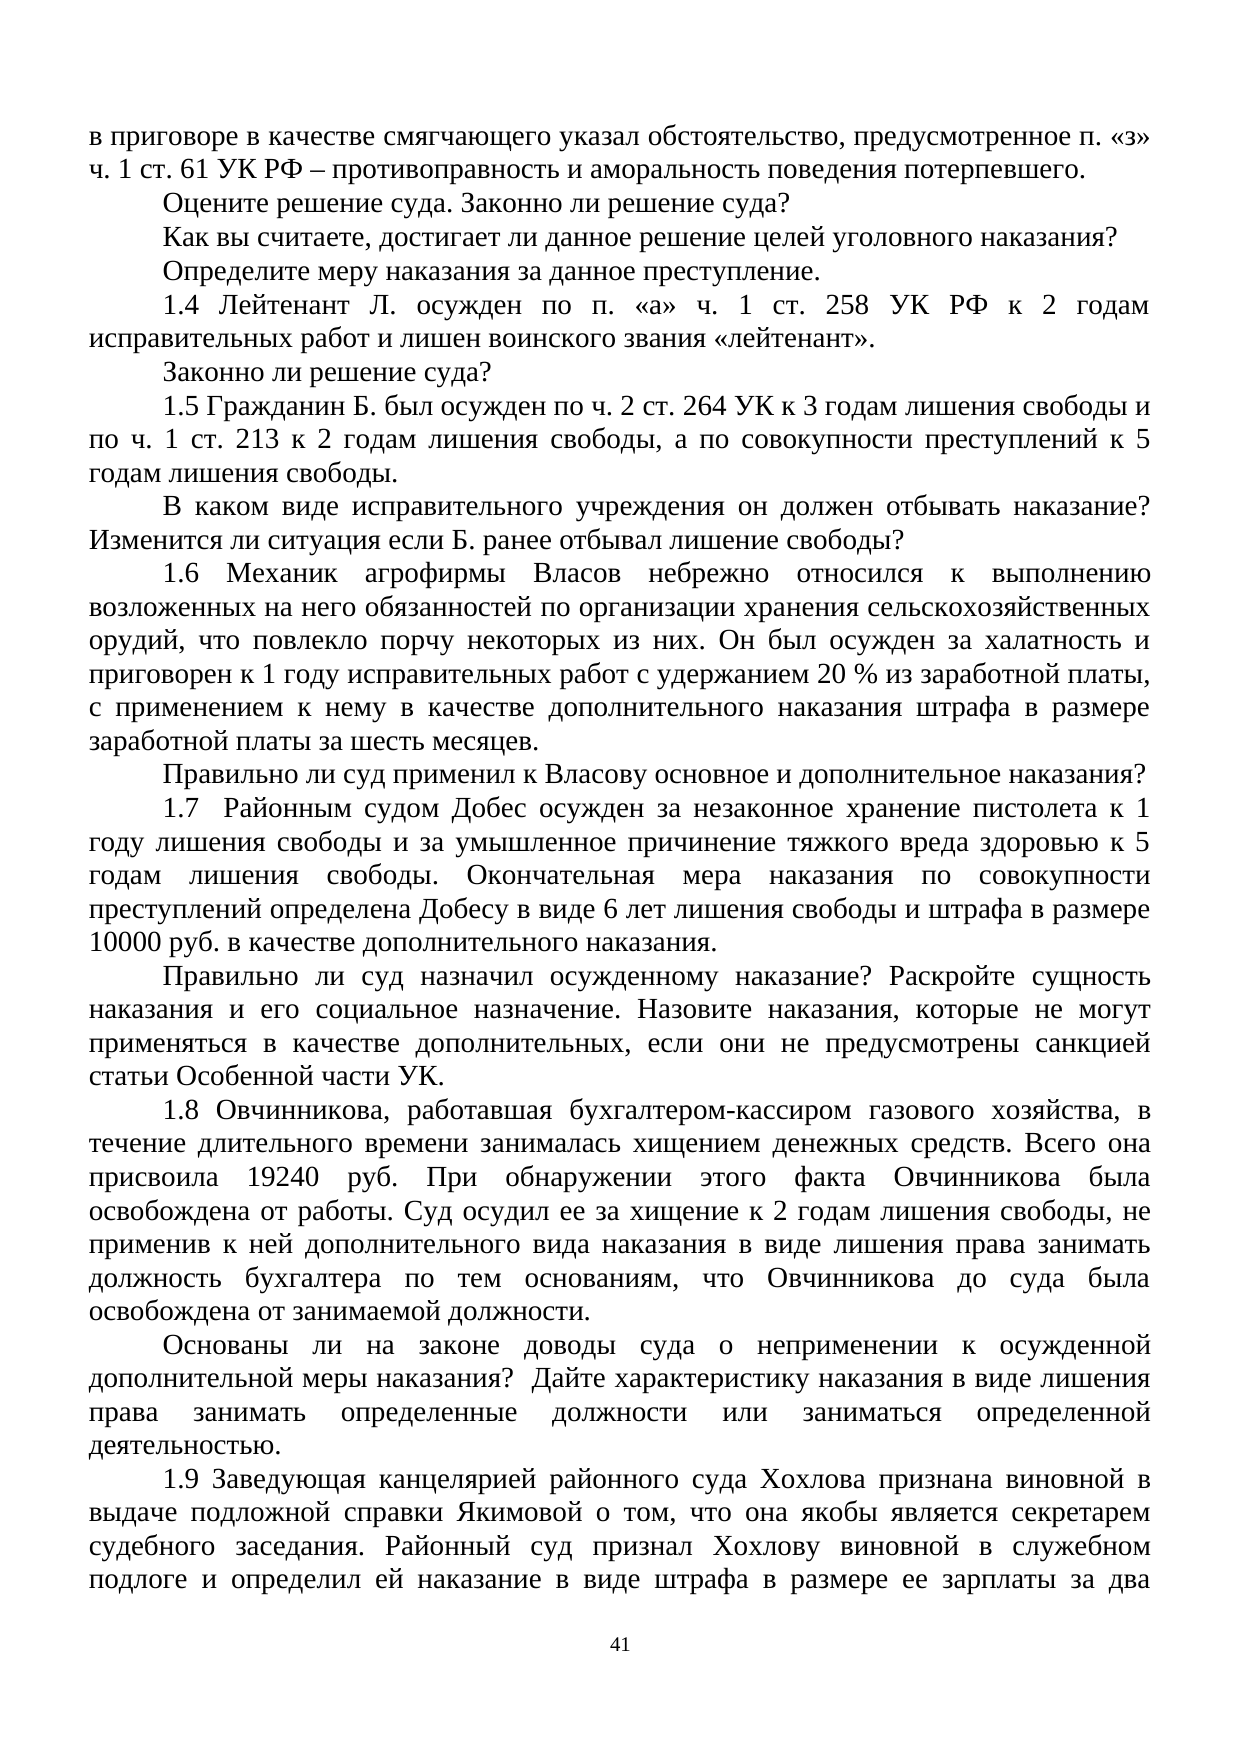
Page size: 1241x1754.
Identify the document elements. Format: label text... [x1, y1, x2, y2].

text Оцените решение суда. Законно﻿ ли﻿ решение﻿ суда? [88, 185, 1152, 219]
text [88, 118, 1152, 185]
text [88, 1461, 1152, 1595]
text 1.7 Районным судом Добес осужден за незаконное хранение пистолета к 1 году лишения свободы и за умышленное причинение тяжкого вреда здоровью к 5 годам лишения свободы. Окончательная мера наказания по совокупности преступлений определена Добесу в виде 6 лет лишения свободы и штрафа в размере 10000 руб. в качестве дополнительного наказания. [88, 790, 1152, 958]
text Как ﻿вы ﻿считаете, ﻿достигает ли данное решение целей уголовного наказания? [88, 219, 1152, 253]
text 1.6 Механик агрофирмы Власов небрежно относился к выполнению возложенных на него обязанностей по организации хранения сельскохозяйственных орудий, что повлекло порчу некоторых из них. Он был осужден за халатность и приговорен к 1 году исправительных работ с удержанием 20 % из заработной платы, с применением к нему в качестве дополнительного наказания штрафа в размере заработной платы за шесть месяцев. [88, 555, 1152, 757]
text 1.5 Гражданин Б. был осужден по ч. 2 ст. 264 УК к 3 годам лишения свободы и по ч. 1 ст. 213 к 2 годам лишения свободы, а по совокупности преступлений к 5 годам лишения свободы. [88, 388, 1152, 488]
text В каком виде исправительного учреждения он должен отбывать наказание? Изменится ли ситуация если Б. ранее отбывал лишение свободы? [88, 488, 1152, 555]
text 1.4 Лейтенант Л. осужден по п. «а» ч. 1 ст. 258 УК РФ к 2 годам исправительных работ и лишен воинского звания «лейтенант». [88, 287, 1152, 354]
text Основаны ли на законе доводы суда о неприменении к осужденной дополнительной меры наказания? Дайте характеристику наказания в виде лишения права занимать определенные должности или заниматься определенной деятельностью. [88, 1327, 1152, 1461]
text Определите меру наказания за данное преступление. [88, 253, 1152, 287]
text 1.8 Овчинникова, работавшая бухгалтером-кассиром газового хозяйства, в течение длительного времени занималась хищением денежных средств. Всего она присвоила 19240 руб. При обнаружении этого факта Овчинникова была освобождена от работы. Суд осудил ее за хищение к 2 годам лишения свободы, не применив к ней дополнительного вида наказания в виде лишения права занимать должность бухгалтера по тем основаниям, что Овчинникова до суда была освобождена от занимаемой должности. [88, 1092, 1152, 1327]
text Законно ли решение суда? [88, 354, 1152, 388]
text Правильно ли суд назначил осужденному наказание? Раскройте сущность наказания и его социальное назначение. Назовите наказания, которые не могут применяться в качестве дополнительных, если они не предусмотрены санкцией статьи Особенной части УК. [88, 958, 1152, 1092]
text Правильно ли суд применил к Власову основное и дополнительное наказания? [88, 757, 1152, 790]
